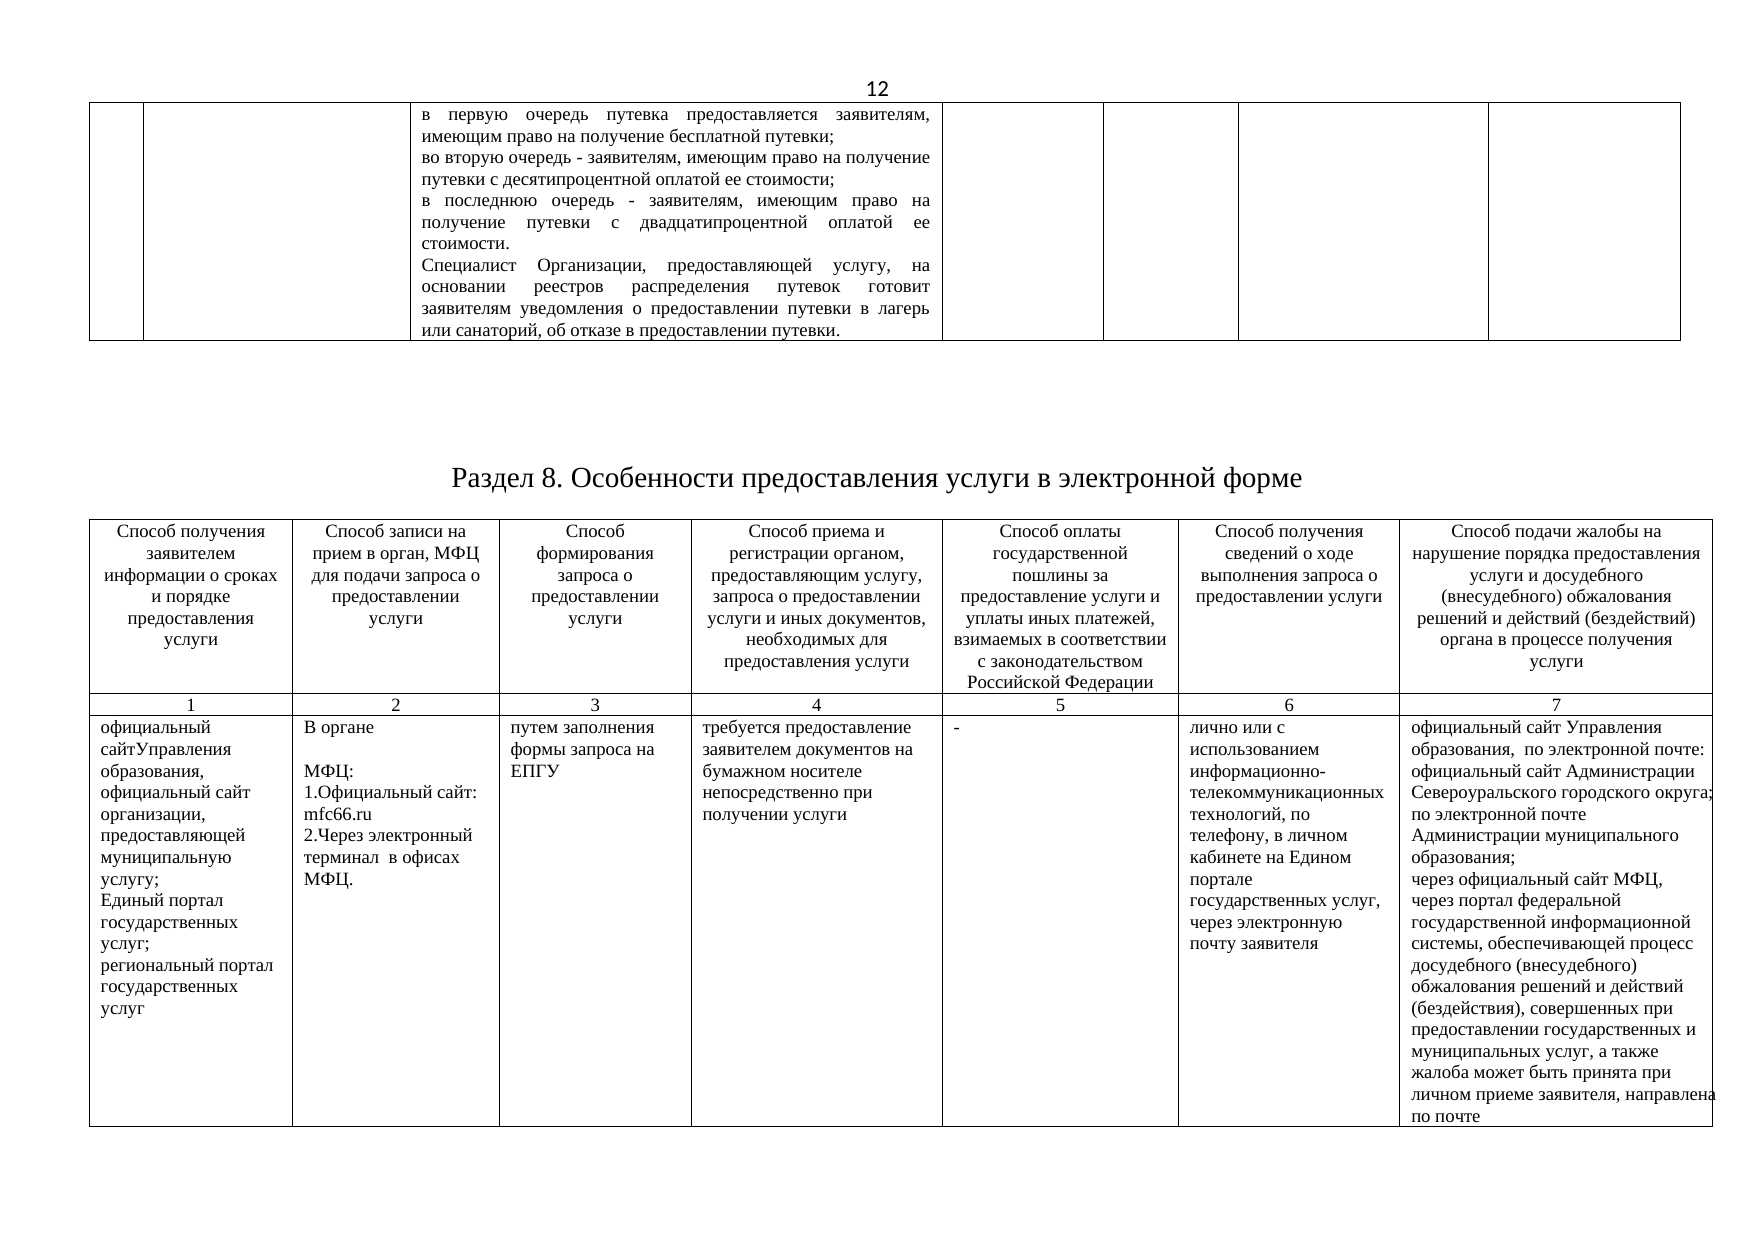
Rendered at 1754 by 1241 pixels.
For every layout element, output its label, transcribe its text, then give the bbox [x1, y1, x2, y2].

table_header Способ подачи жалобы на нарушение порядка предоставления услуги и досудебного (внесудебного) обжалования решений и действий (бездействий) органа в процессе получения услуги [1400, 520, 1712, 693]
table_cell 1 [90, 694, 292, 715]
table_cell [90, 103, 143, 340]
table_header Способ получения сведений о ходе выполнения запроса о предоставлении услуги [1179, 520, 1399, 693]
table_header Способ записи на прием в орган, МФЦ для подачи запроса о предоставлении услуги [293, 520, 499, 693]
table_cell путем заполнения формы запроса на ЕПГУ [500, 716, 691, 1126]
table_cell 2 [293, 694, 499, 715]
table_cell 4 [692, 694, 942, 715]
table_header Способ приема и регистрации органом, предоставляющим услугу, запроса о предоставлении услуги и иных документов, необходимых для предоставления услуги [692, 520, 942, 693]
table_cell [943, 103, 1103, 340]
table_header Способ получения заявителем информации о сроках и порядке предоставления услуги [90, 520, 292, 693]
table_cell 7 [1400, 694, 1712, 715]
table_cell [144, 103, 410, 340]
table_cell 6 [1179, 694, 1399, 715]
table_cell 3 [500, 694, 691, 715]
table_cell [1104, 103, 1238, 340]
table_cell официальный сайтУправления образования, официальный сайт организации, предоставляющей муниципальную услугу; Единый портал государственных услуг; региональный портал государственных услуг [90, 716, 292, 1126]
text Раздел 8. Особенности предоставления услуги в электронной форме [89, 460, 1665, 493]
table_cell лично или с использованием информационно-телекоммуникационных технологий, по телефону, в личном кабинете на Едином портале государственных услуг, через электронную почту заявителя [1179, 716, 1399, 1126]
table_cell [1239, 103, 1488, 340]
table_cell 5 [943, 694, 1178, 715]
table_cell официальный сайт Управления образования, по электронной почте: официальный сайт Администрации Североуральского городского округа; по электронной почте Администрации муниципального образования; через официальный сайт МФЦ, через портал федеральной государственной информационной системы, обеспечивающей процесс досудебного (внесудебного) обжалования решений и действий (бездействия), совершенных при предоставлении государственных и муниципальных услуг, а также жалоба может быть принята при личном приеме заявителя, направлена по почте [1400, 716, 1712, 1126]
table_cell требуется предоставление заявителем документов на бумажном носителе непосредственно при получении услуги [692, 716, 942, 1126]
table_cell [411, 103, 942, 340]
table_cell В органе МФЦ: 1.Официальный сайт: mfc66.ru 2.Через электронный терминал в офисах МФЦ. [293, 716, 499, 1126]
table_header Способ формирования запроса о предоставлении услуги [500, 520, 691, 693]
table_cell - [1489, 103, 1680, 340]
table_header Способ оплаты государственной пошлины за предоставление услуги и уплаты иных платежей, взимаемых в соответствии с законодательством Российской Федерации [943, 520, 1178, 693]
table_cell - [943, 716, 1178, 1126]
